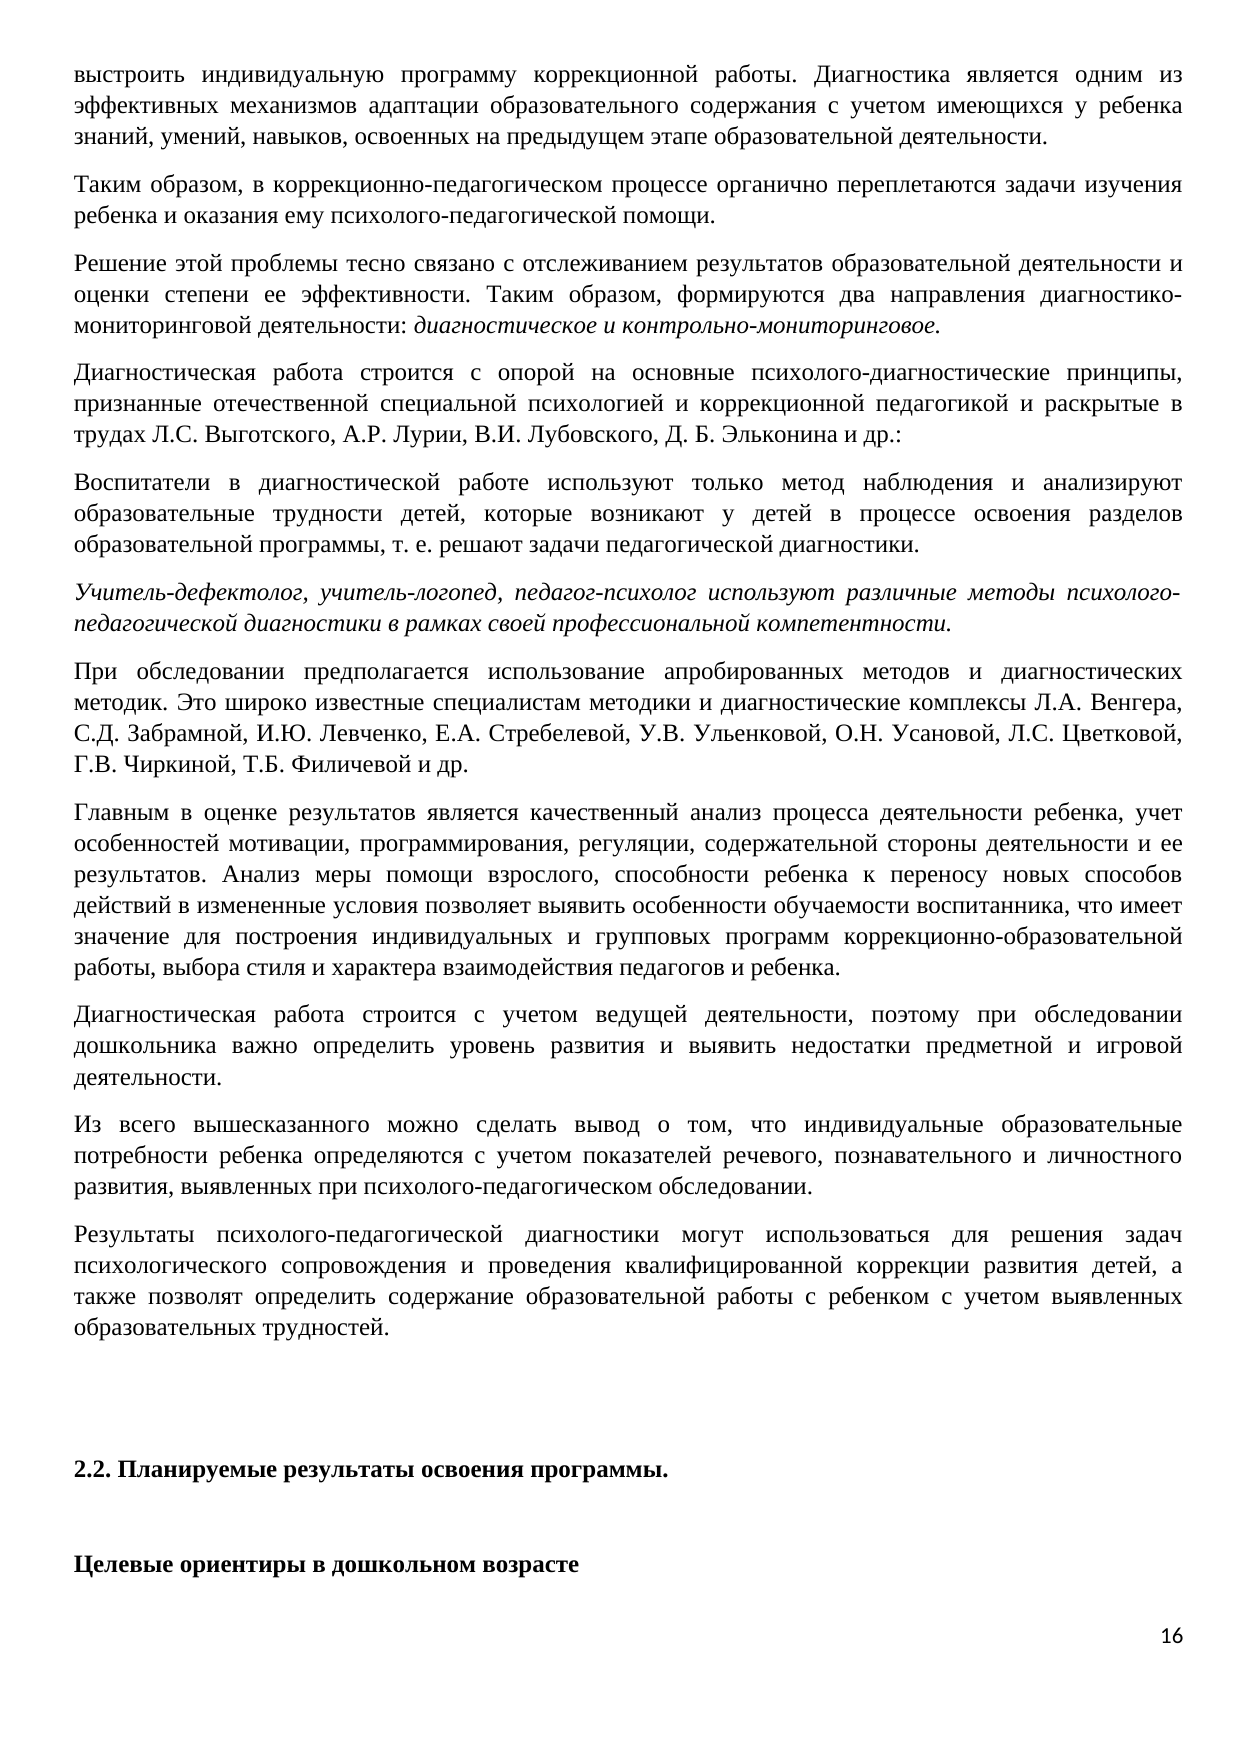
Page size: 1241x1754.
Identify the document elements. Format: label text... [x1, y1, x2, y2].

text 2.2. Планируемые результаты освоения программы. [73, 1454, 1184, 1483]
text Воспитатели в диагностической работе используют только метод наблюдения и анализируют образовательные трудности детей, которые возникают у детей в процессе освоения разделов образовательной программы, т. е. решают задачи педагогической диагностики. [73, 467, 1184, 558]
text Целевые ориентиры в дошкольном возрасте [73, 1549, 1184, 1578]
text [73, 59, 1184, 150]
text Решение этой проблемы тесно связано с отслеживанием результатов образовательной деятельности и оценки степени ее эффективности. Таким образом, формируются два направления диагностико-мониторинговой деятельности: диагностическое и контрольно-мониторинговое. [73, 248, 1184, 338]
text Таким образом, в коррекционно-педагогическом процессе органично переплетаются задачи изучения ребенка и оказания ему психолого-педагогической помощи. [73, 169, 1184, 229]
text Диагностическая работа строится с опорой на основные психолого-диагностические принципы, признанные отечественной специальной психологией и коррекционной педагогикой и раскрытые в трудах Л.С. Выготского, А.Р. Лурии, В.И. Лубовского, Д. Б. Эльконина и др.: [73, 357, 1184, 448]
text Учитель-дефектолог, учитель-логопед, педагог-психолог используют различные методы психолого-педагогической диагностики в рамках своей профессиональной компетентности. [73, 577, 1184, 637]
text Из всего вышесказанного можно сделать вывод о том, что индивидуальные образовательные потребности ребенка определяются с учетом показателей речевого, познавательного и личностного развития, выявленных при психолого-педагогическом обследовании. [73, 1109, 1184, 1200]
text Диагностическая работа строится с учетом ведущей деятельности, поэтому при обследовании дошкольника важно определить уровень развития и выявить недостатки предметной и игровой деятельности. [73, 999, 1184, 1090]
text Результаты психолого-педагогической диагностики могут использоваться для решения задач психологического сопровождения и проведения квалифицированной коррекции развития детей, а также позволят определить содержание образовательной работы с ребенком с учетом выявленных образовательных трудностей. [73, 1219, 1184, 1341]
text Главным в оценке результатов является качественный анализ процесса деятельности ребенка, учет особенностей мотивации, программирования, регуляции, содержательной стороны деятельности и ее результатов. Анализ меры помощи взрослого, способности ребенка к переносу новых способов действий в измененные условия позволяет выявить особенности обучаемости воспитанника, что имеет значение для построения индивидуальных и групповых программ коррекционно-образовательной работы, выбора стиля и характера взаимодействия педагогов и ребенка. [73, 797, 1184, 981]
text При обследовании предполагается использование апробированных методов и диагностических методик. Это широко известные специалистам методики и диагностические комплексы Л.А. Венгера, С.Д. Забрамной, И.Ю. Левченко, Е.А. Стребелевой, У.В. Ульенковой, О.Н. Усановой, Л.С. Цветковой, Г.В. Чиркиной, Т.Б. Филичевой и др. [73, 656, 1184, 778]
